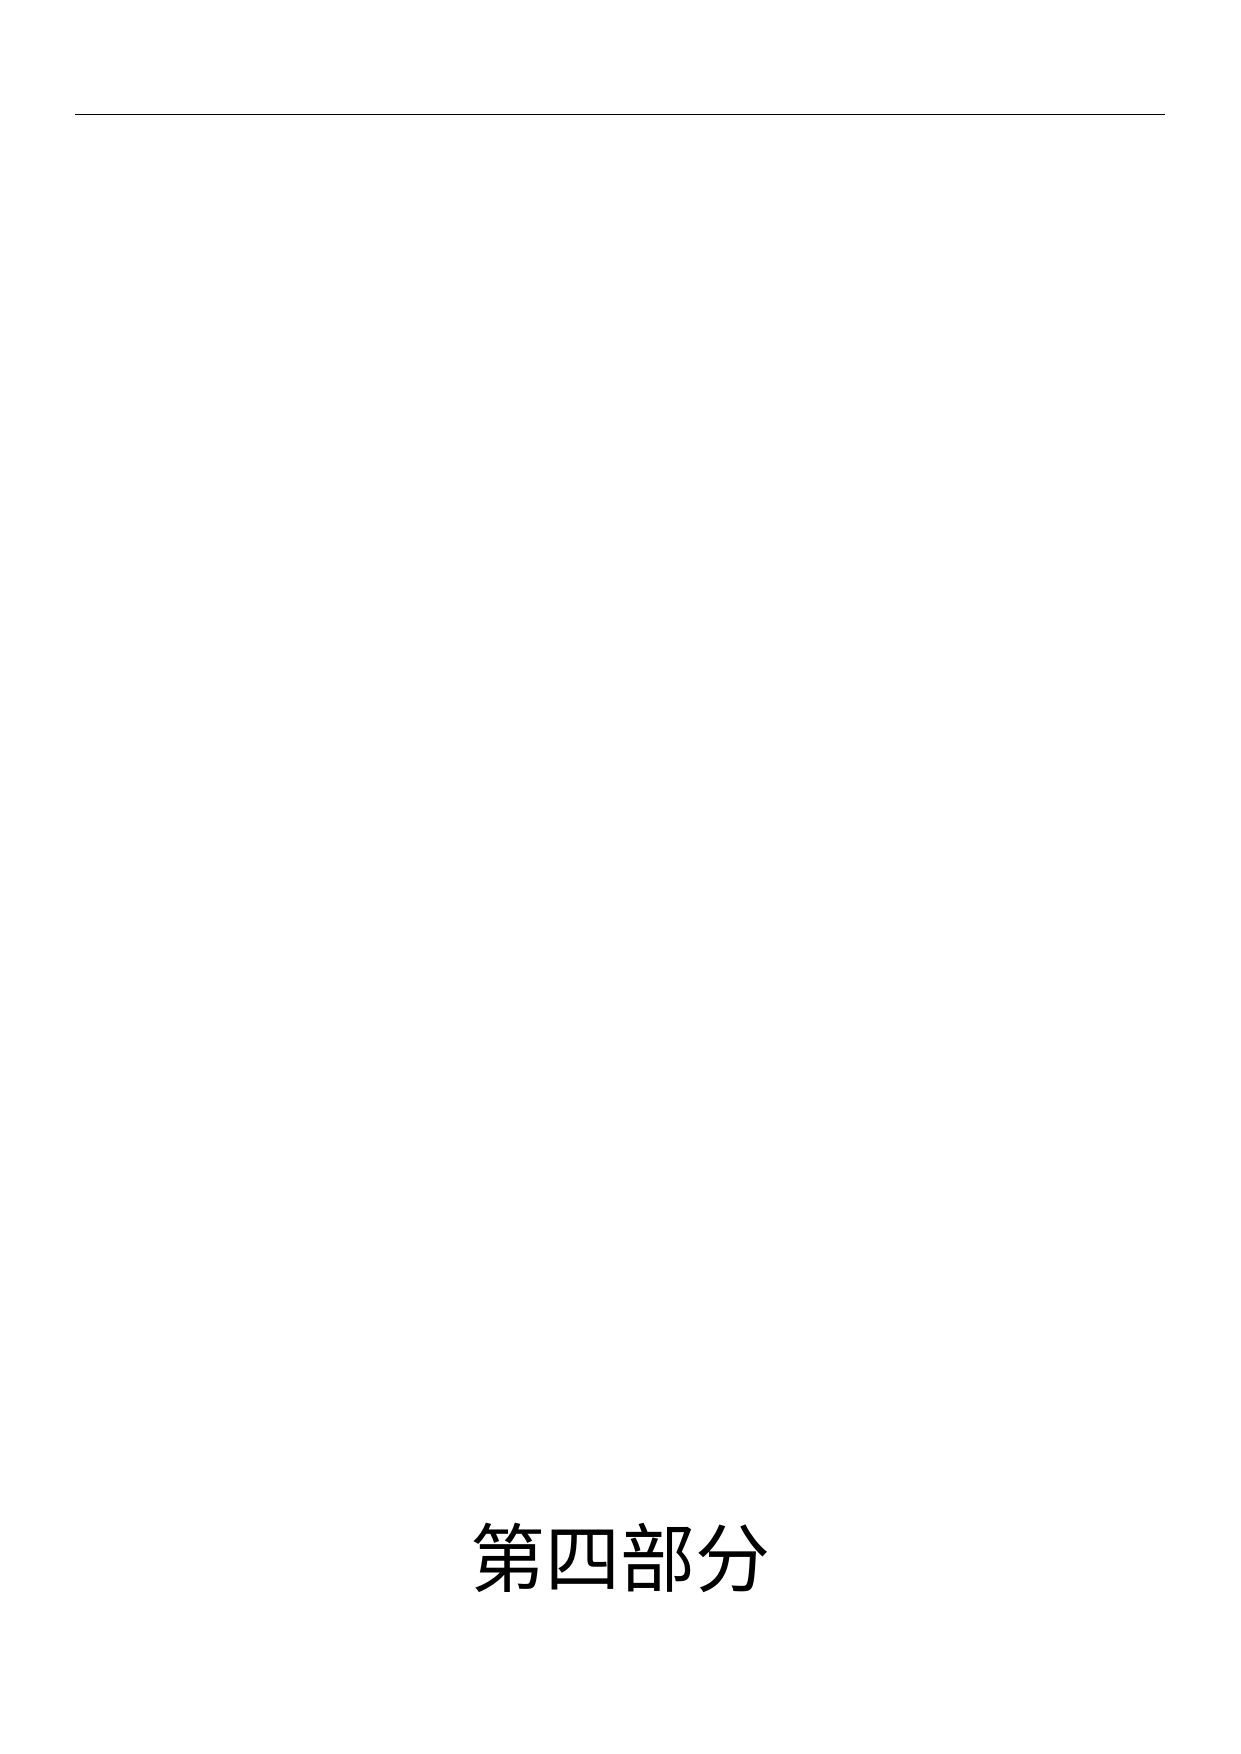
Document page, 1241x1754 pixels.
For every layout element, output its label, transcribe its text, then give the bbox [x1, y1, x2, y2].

text 第四部分 [75, 1489, 1165, 1619]
